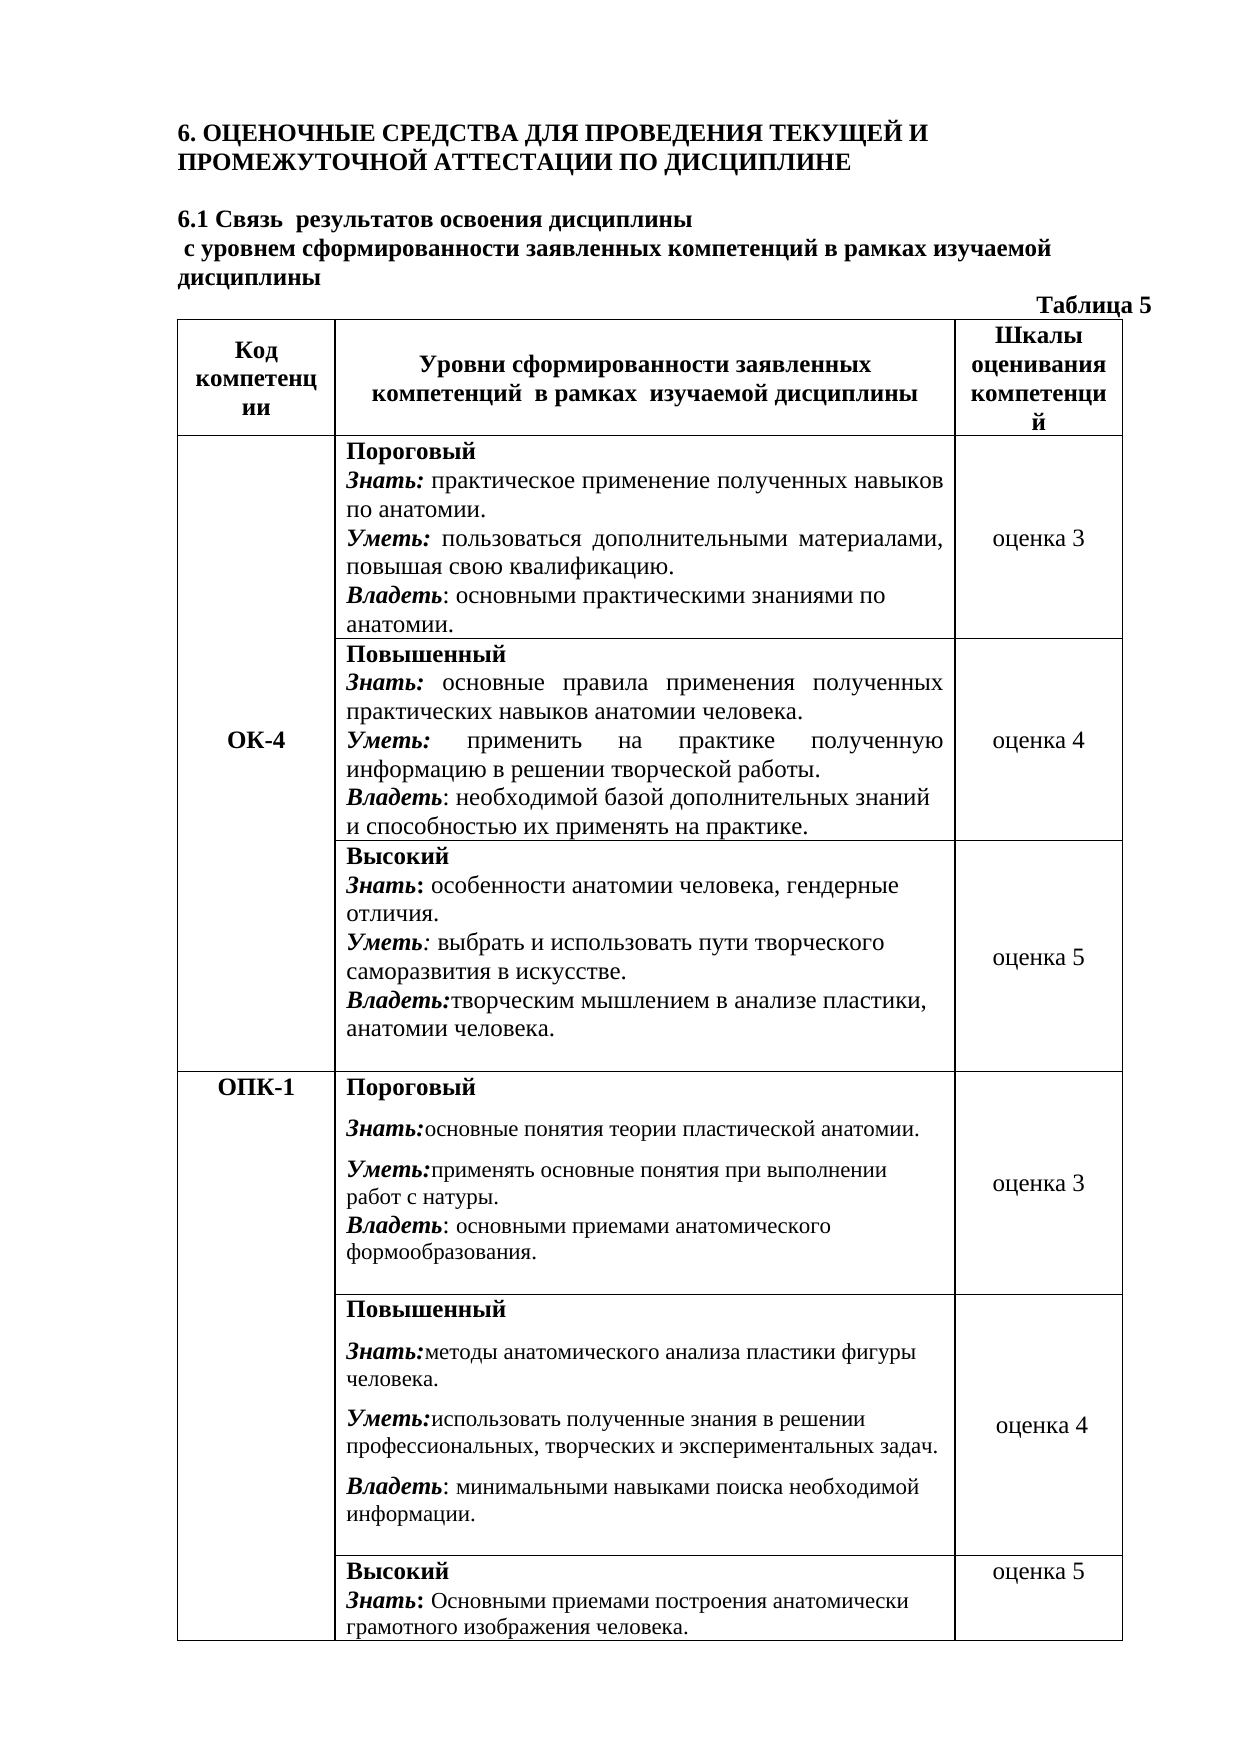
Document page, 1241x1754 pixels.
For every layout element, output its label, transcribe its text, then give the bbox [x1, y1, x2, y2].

table_cell оценка 4 [956, 1295, 1122, 1555]
text 6.1 Связь результатов освоения дисциплины [177, 204, 1152, 233]
table_cell Пороговый Знать:основные понятия теории пластической анатомии. Уметь:применять основные понятия при выполнении работ с натуры. Владеть: основными приемами анатомического формообразования. [336, 1072, 954, 1293]
table_header Код компетенции [178, 320, 334, 435]
text с уровнем сформированности заявленных компетенций в рамках изучаемой дисциплины [177, 233, 1152, 291]
table_cell оценка 5 [956, 841, 1122, 1071]
table_cell оценка 3 [956, 436, 1122, 638]
table_cell оценка 3 [956, 1072, 1122, 1293]
table_cell Повышенный Знать:методы анатомического анализа пластики фигуры человека. Уметь:использовать полученные знания в решении профессиональных, творческих и экспериментальных задач. Владеть: минимальными навыками поиска необходимой информации. [336, 1295, 954, 1555]
table_header Шкалы оценивания компетенций [956, 320, 1122, 435]
table_cell оценка 4 [956, 639, 1122, 840]
table_cell ОПК-1 [178, 1072, 334, 1640]
table_cell оценка 5 [956, 1556, 1122, 1640]
table_cell ОК-4 [178, 436, 334, 1071]
text Таблица 5 [177, 291, 1152, 319]
text 6. ОЦЕНОЧНЫЕ СРЕДСТВА ДЛЯ ПРОВЕДЕНИЯ ТЕКУЩЕЙ И ПРОМЕЖУТОЧНОЙ АТТЕСТАЦИИ ПО ДИСЦИПЛИНЕ [177, 118, 1152, 176]
table_cell Высокий Знать: особенности анатомии человека, гендерные отличия. Уметь: выбрать и использовать пути творческого саморазвития в искусстве. Владеть:творческим мышлением в анализе пластики, анатомии человека. [336, 841, 954, 1071]
table_header Уровни сформированности заявленных компетенций в рамках изучаемой дисциплины [336, 320, 954, 435]
table_cell Повышенный Знать: основные правила применения полученных практических навыков анатомии человека. Уметь: применить на практике полученную информацию в решении творческой работы. Владеть: необходимой базой дополнительных знаний и способностью их применять на практике. [336, 639, 954, 840]
table_cell Пороговый Знать: практическое применение полученных навыков по анатомии. Уметь: пользоваться дополнительными материалами, повышая свою квалификацию. Владеть: основными практическими знаниями по анатомии. [336, 436, 954, 638]
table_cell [336, 1556, 954, 1640]
